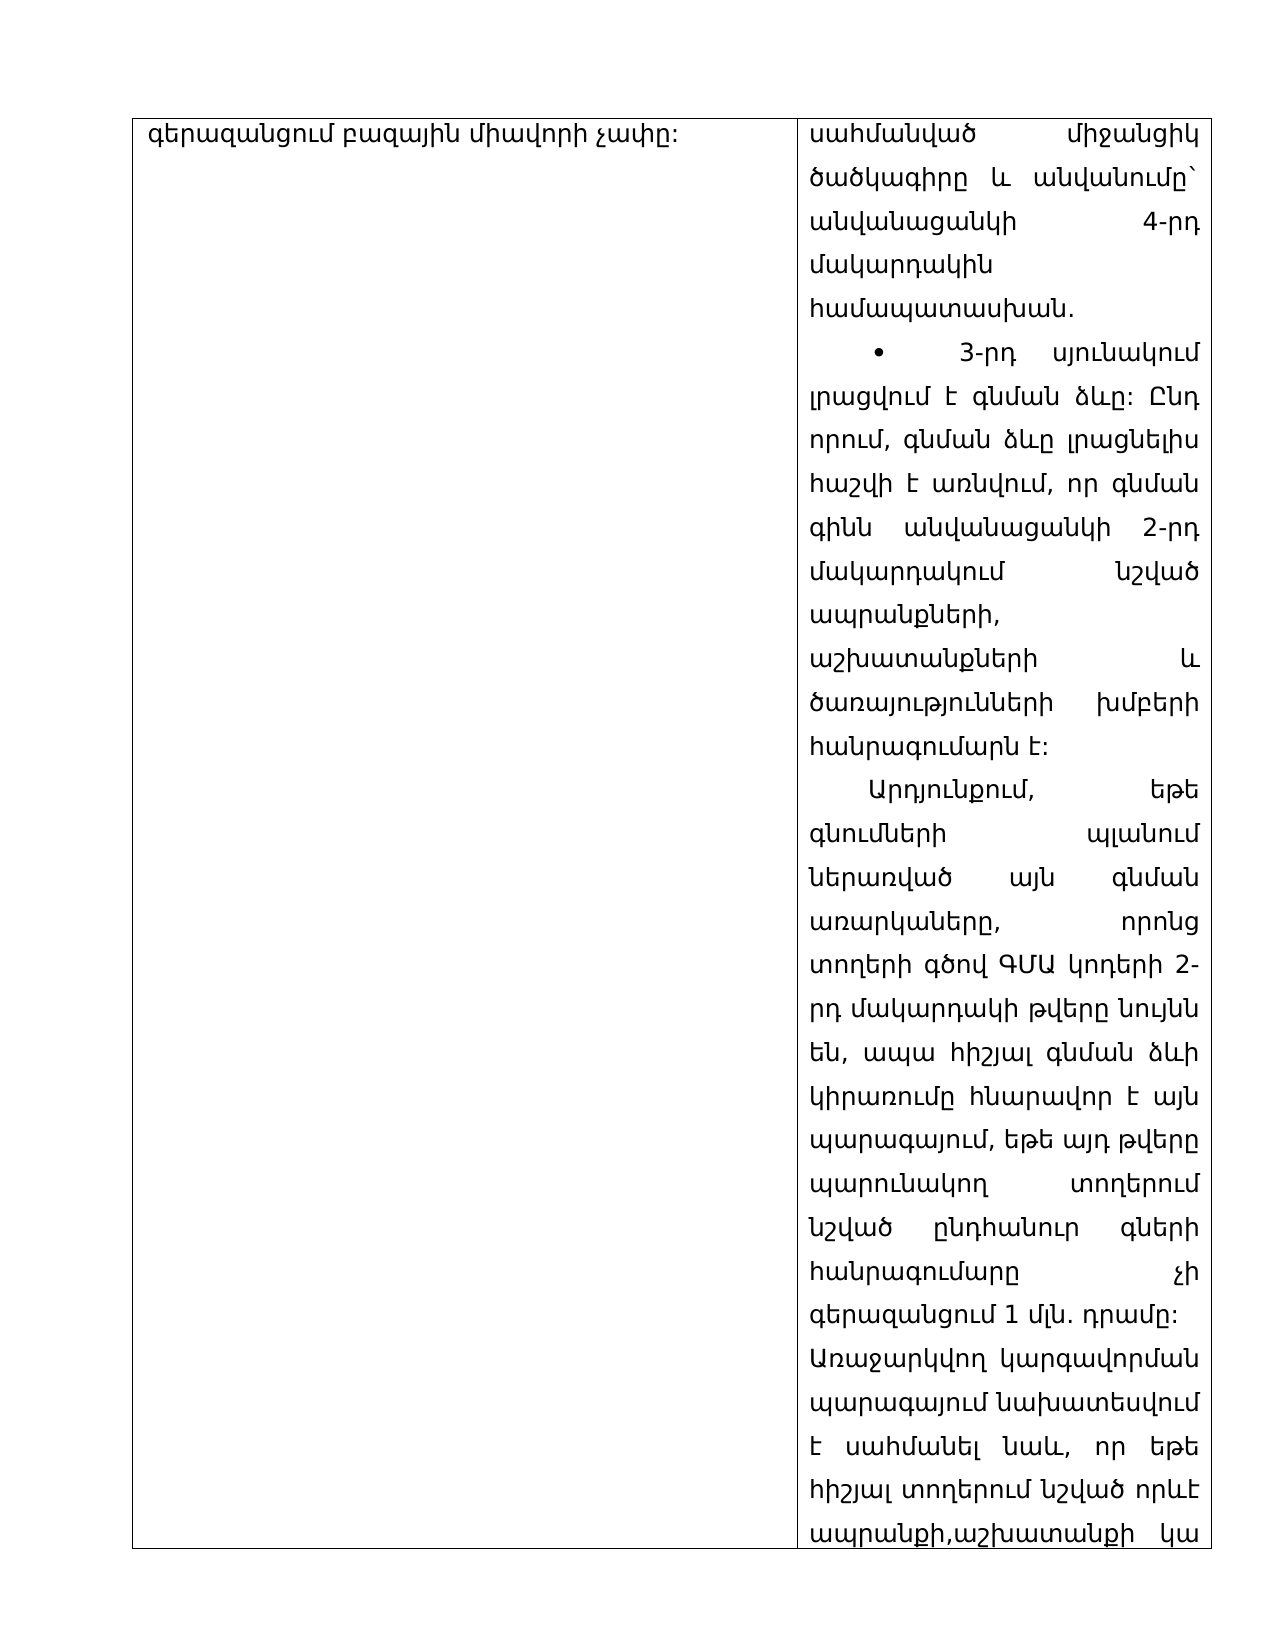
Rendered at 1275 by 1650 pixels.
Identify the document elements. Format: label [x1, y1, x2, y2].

table_cell [798, 119, 1211, 1548]
table_cell [133, 119, 797, 1548]
